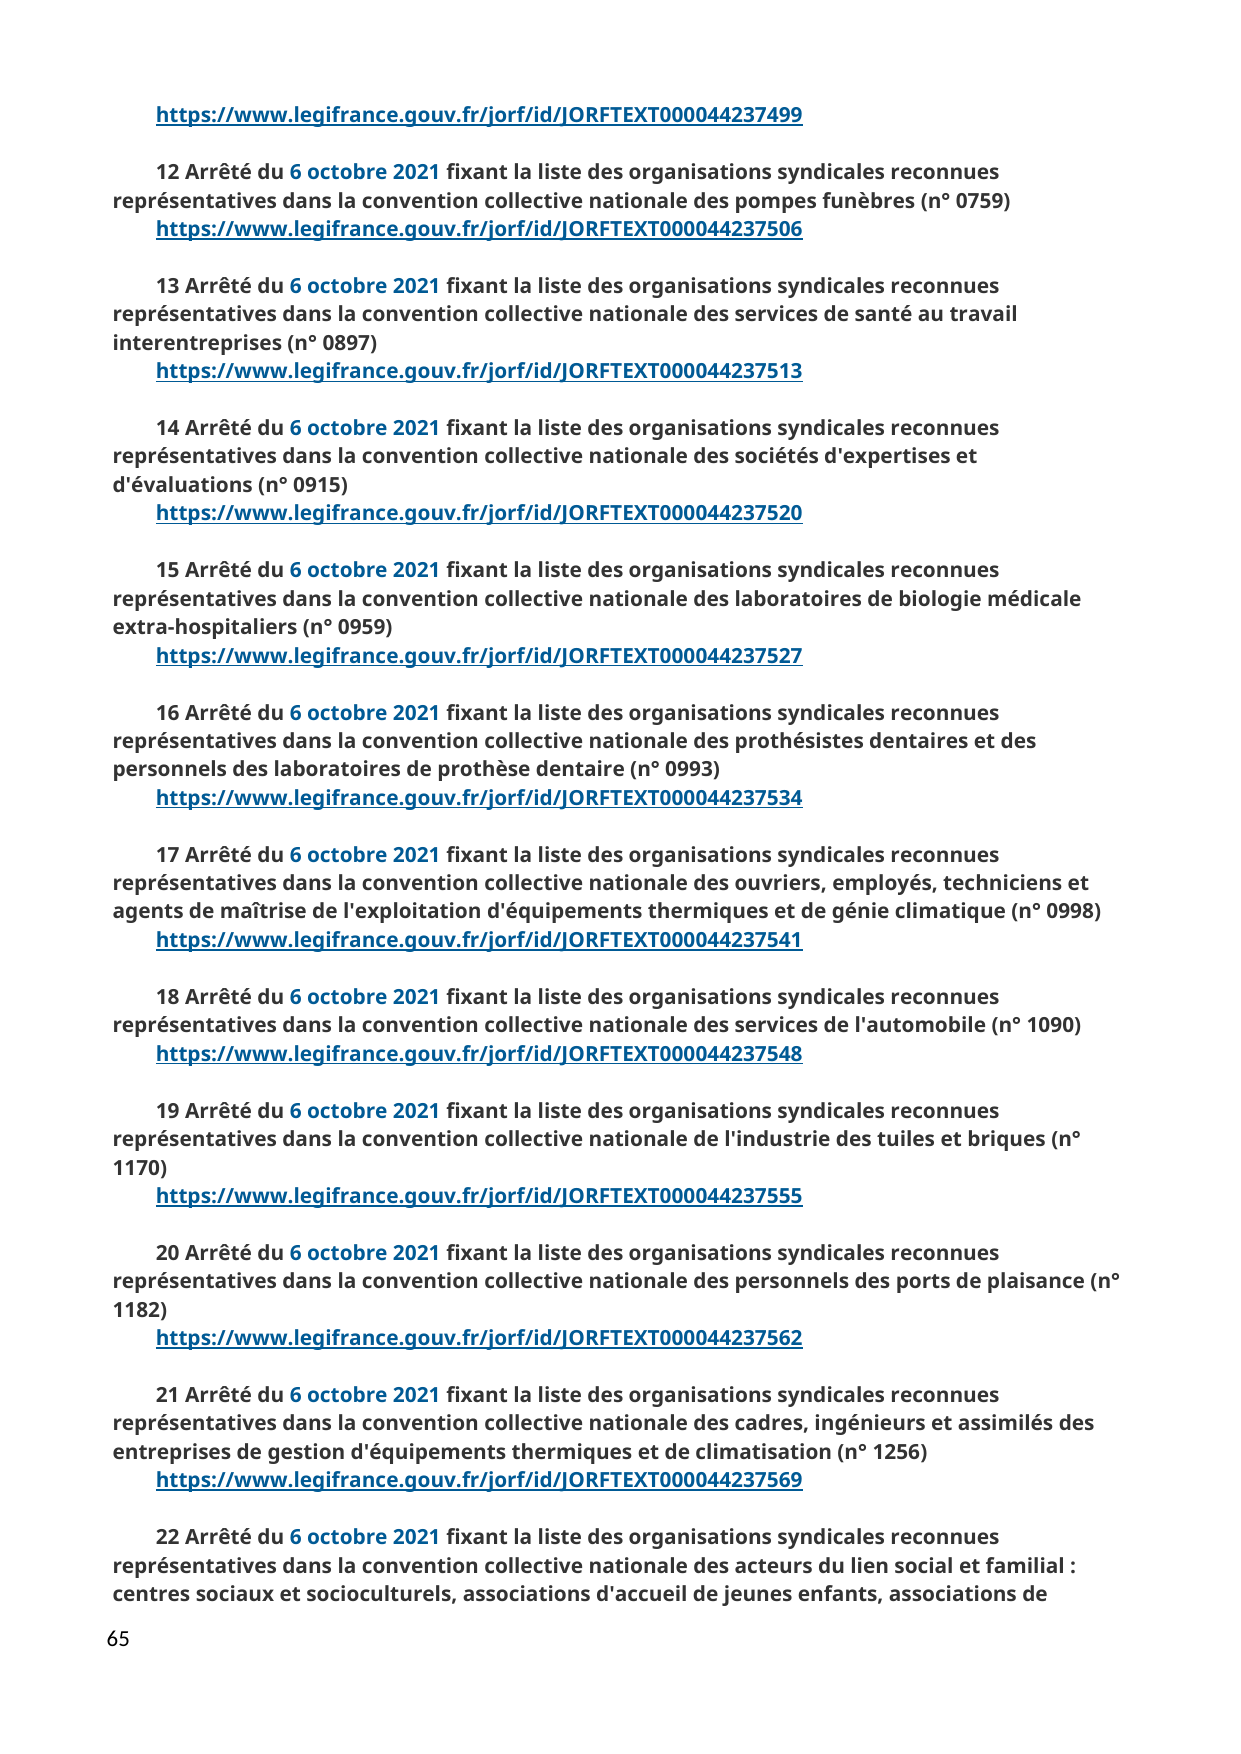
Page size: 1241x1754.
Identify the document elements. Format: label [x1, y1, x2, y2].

text [112, 100, 1122, 1608]
